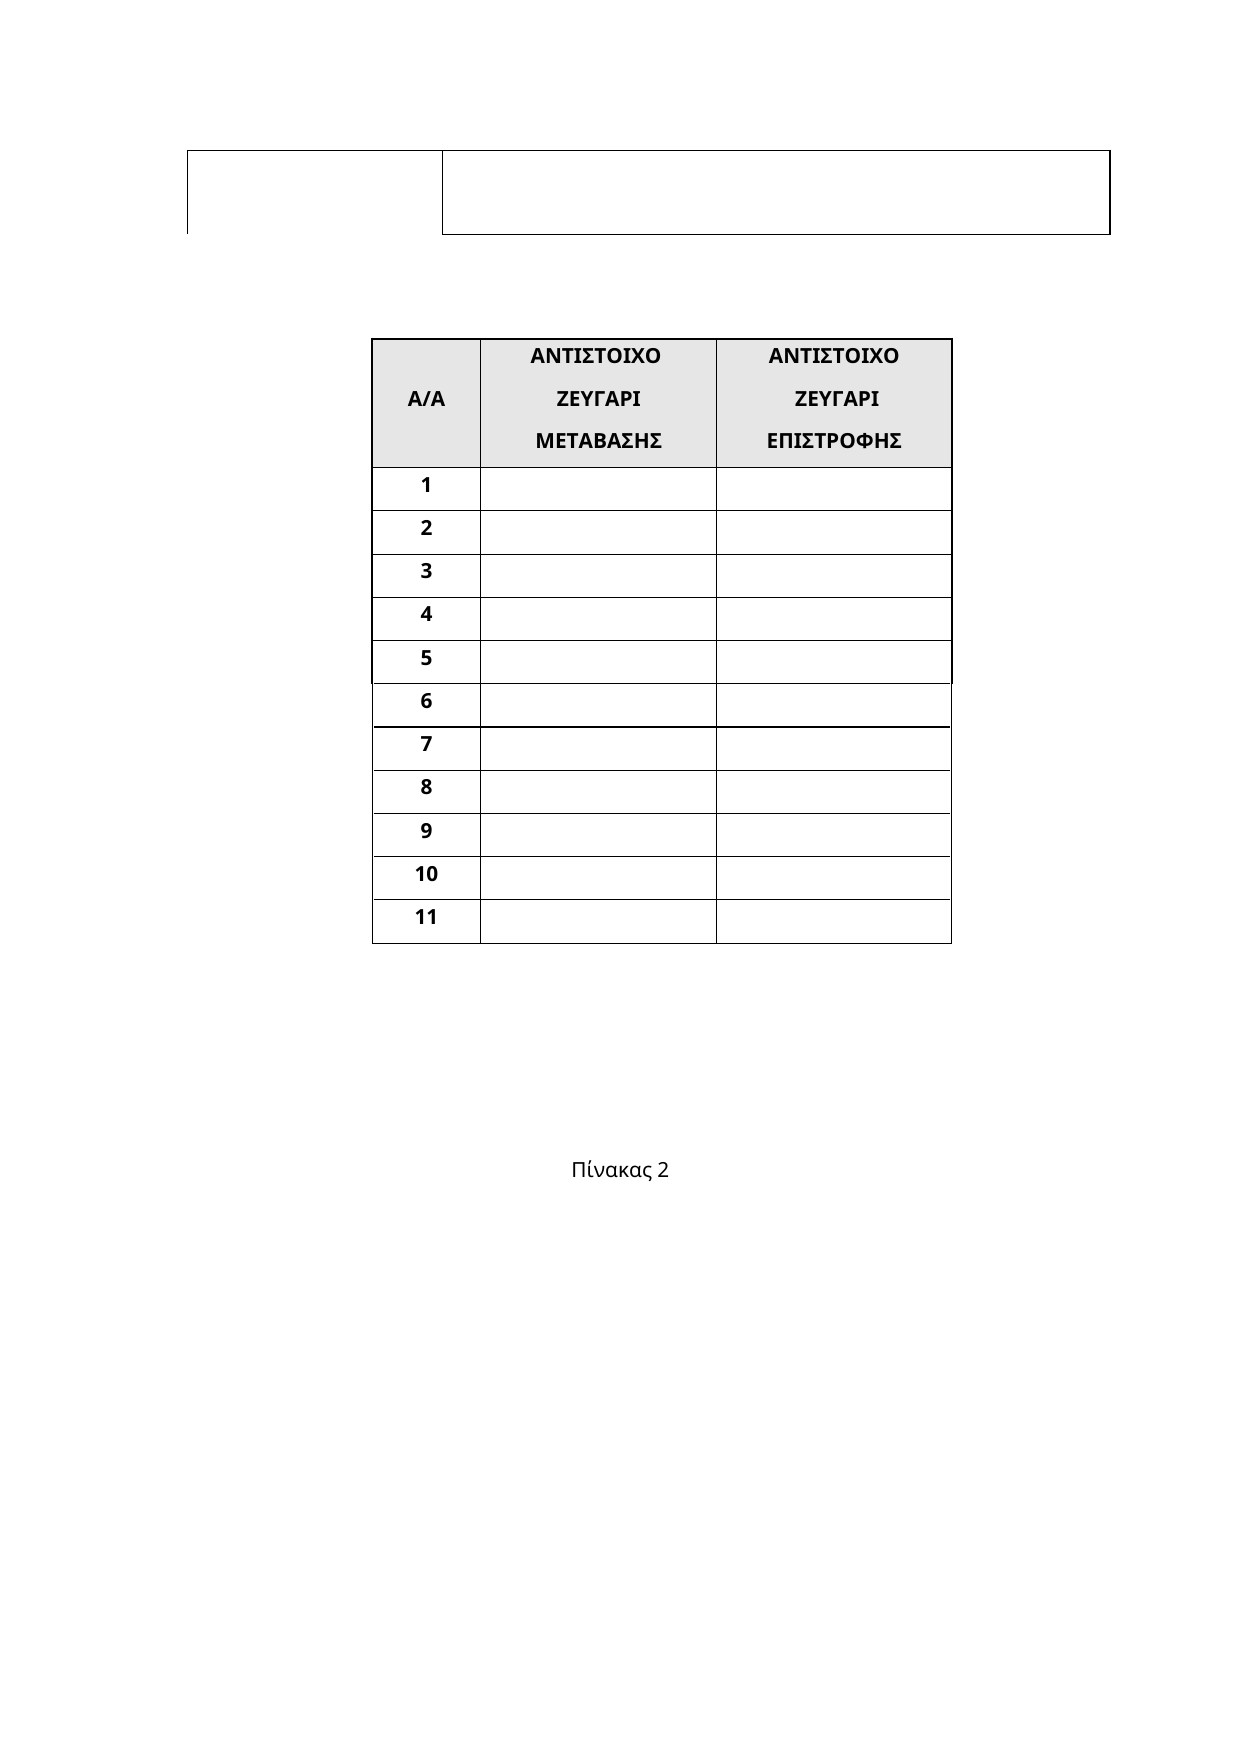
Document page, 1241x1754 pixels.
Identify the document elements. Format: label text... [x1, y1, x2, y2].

table_cell [717, 770, 951, 813]
table_cell [481, 857, 716, 899]
table_cell 8 [373, 771, 480, 813]
table_cell [717, 726, 951, 770]
table_cell [481, 900, 716, 943]
table_cell [481, 728, 716, 770]
table_cell [481, 771, 716, 813]
table_cell [717, 598, 951, 640]
subtitle Πίνακας 2 [187, 1155, 1053, 1183]
table_cell 11 [373, 900, 480, 943]
table_cell [717, 856, 951, 899]
table_cell [717, 683, 951, 726]
table_header [188, 151, 442, 234]
table_cell [481, 468, 716, 510]
table_cell [717, 899, 951, 943]
table_cell [717, 511, 951, 553]
table_cell [481, 555, 716, 597]
table_cell 9 [373, 814, 480, 856]
table_cell [481, 511, 716, 553]
table_cell 4 [373, 598, 480, 640]
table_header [443, 151, 1109, 234]
table_cell [481, 598, 716, 640]
table_cell [717, 555, 951, 597]
table_cell [717, 468, 951, 510]
table_cell 10 [373, 857, 480, 899]
table_header ΑΝΤΙΣΤΟΙΧΟ ΖΕΥΓΑΡΙ ΜΕΤΑΒΑΣΗΣ [481, 340, 716, 467]
table_cell 7 [373, 727, 480, 770]
table_cell [481, 684, 716, 726]
table_cell 5 [373, 641, 480, 683]
table_cell [717, 641, 951, 683]
table_header Α/Α [373, 340, 480, 467]
table_cell 1 [373, 468, 480, 510]
table_cell [481, 814, 716, 856]
table_cell 3 [373, 555, 480, 597]
table_cell [481, 641, 716, 683]
table_cell 2 [373, 511, 480, 553]
table_cell [717, 813, 951, 856]
table_header ΑΝΤΙΣΤΟΙΧΟ ΖΕΥΓΑΡΙ ΕΠΙΣΤΡΟΦΗΣ [717, 340, 951, 467]
table_cell 6 [373, 684, 480, 726]
